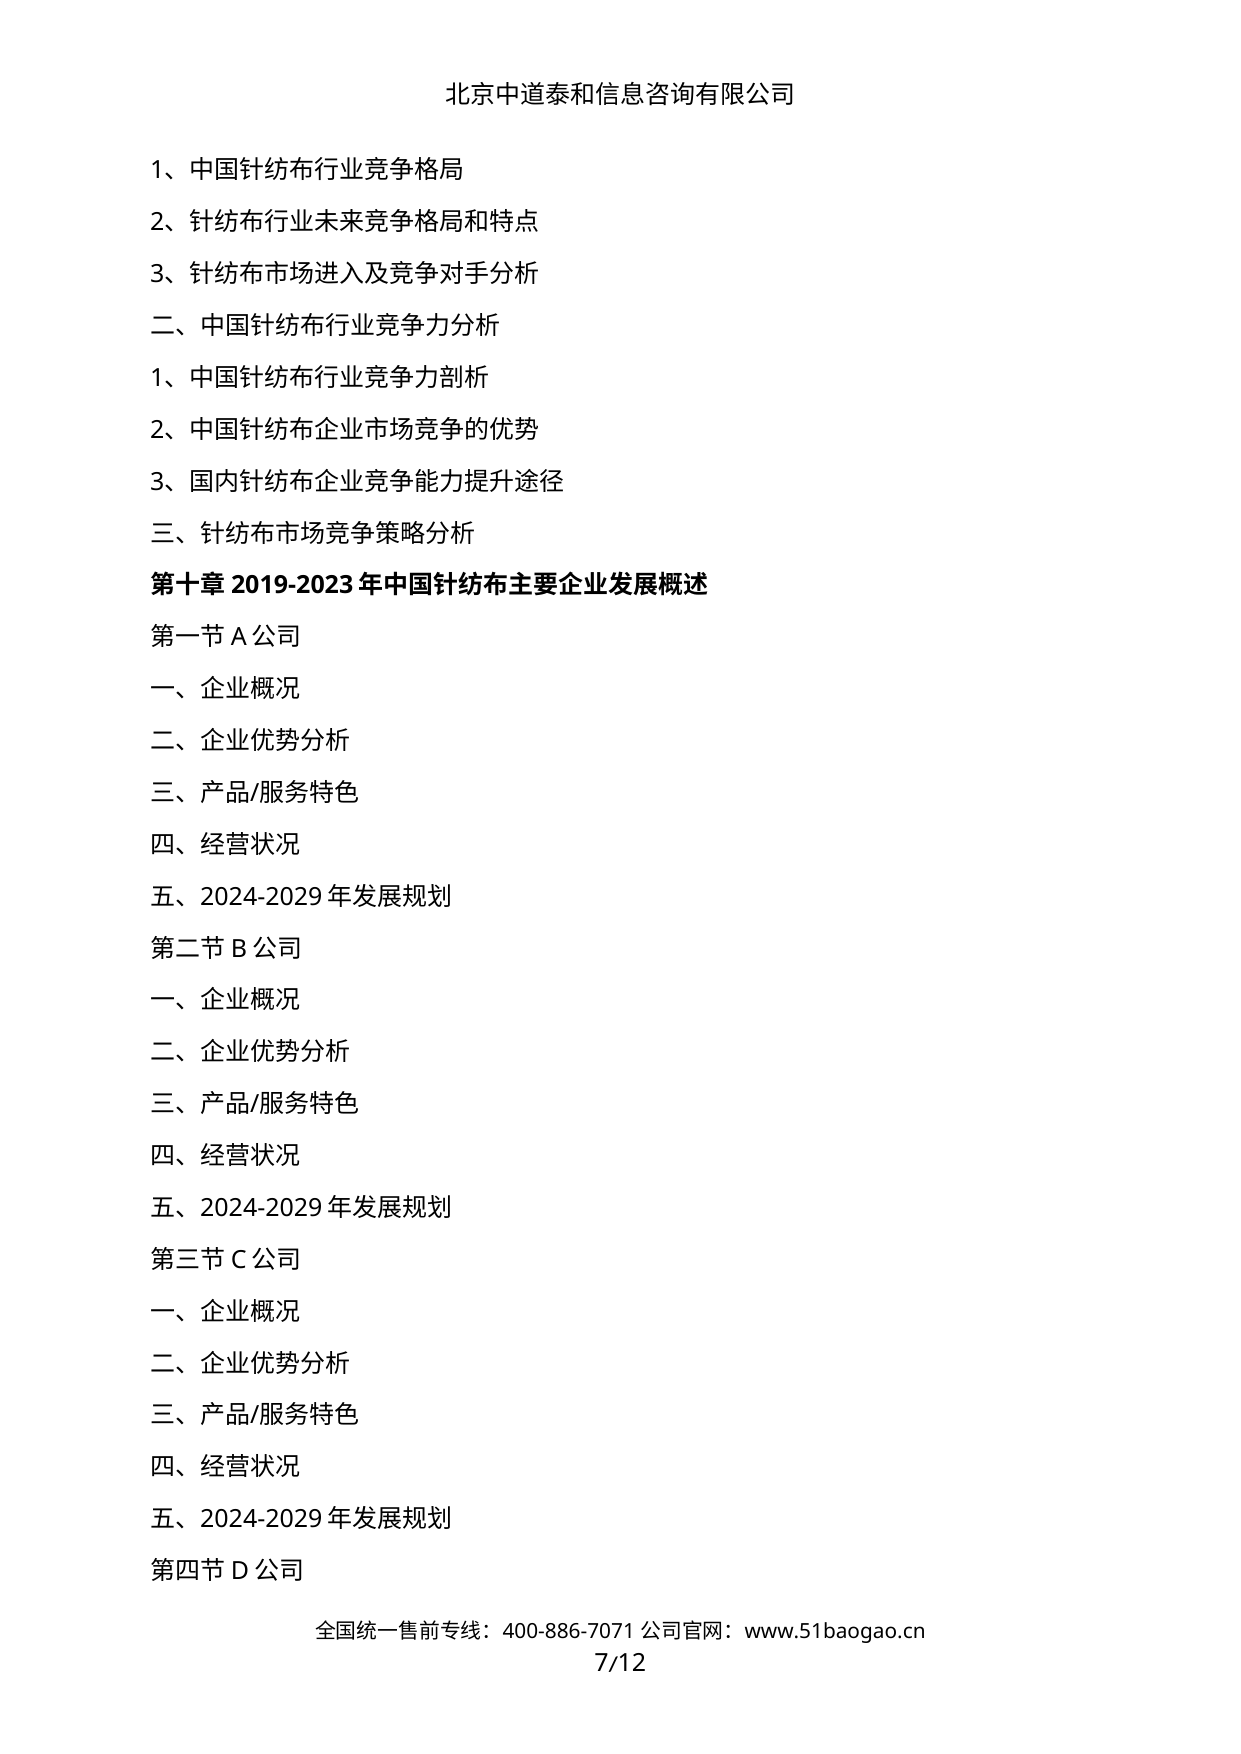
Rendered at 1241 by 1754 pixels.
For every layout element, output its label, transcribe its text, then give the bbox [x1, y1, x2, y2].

text 第四节 D公司 [150, 1551, 1090, 1587]
text 二、中国针纺布行业竞争力分析 [150, 306, 1090, 342]
text 3、针纺布市场进入及竞争对手分析 [150, 254, 1090, 290]
text 三、产品/服务特色 [150, 1084, 1090, 1120]
text 二、企业优势分析 [150, 721, 1090, 757]
text 第一节 A公司 [150, 617, 1090, 653]
text 四、经营状况 [150, 1447, 1090, 1483]
text 2、中国针纺布企业市场竞争的优势 [150, 409, 1090, 446]
text 二、企业优势分析 [150, 1343, 1090, 1379]
text 第三节 C公司 [150, 1239, 1090, 1276]
text 第二节 B公司 [150, 928, 1090, 964]
text 三、产品/服务特色 [150, 772, 1090, 809]
text 1、中国针纺布行业竞争格局 [150, 150, 1090, 186]
text 五、2024-2029年发展规划 [150, 876, 1090, 912]
text 四、经营状况 [150, 824, 1090, 861]
text 第十章 2019-2023年中国针纺布主要企业发展概述 [150, 565, 1090, 601]
text 一、企业概况 [150, 669, 1090, 705]
text 五、2024-2029年发展规划 [150, 1499, 1090, 1535]
text 一、企业概况 [150, 1291, 1090, 1327]
text 四、经营状况 [150, 1136, 1090, 1172]
text 三、针纺布市场竞争策略分析 [150, 513, 1090, 549]
text 二、企业优势分析 [150, 1032, 1090, 1068]
text 2、针纺布行业未来竞争格局和特点 [150, 202, 1090, 238]
text 五、2024-2029年发展规划 [150, 1187, 1090, 1224]
text 3、国内针纺布企业竞争能力提升途径 [150, 461, 1090, 497]
text 一、企业概况 [150, 980, 1090, 1016]
text 三、产品/服务特色 [150, 1395, 1090, 1431]
text 1、中国针纺布行业竞争力剖析 [150, 357, 1090, 394]
